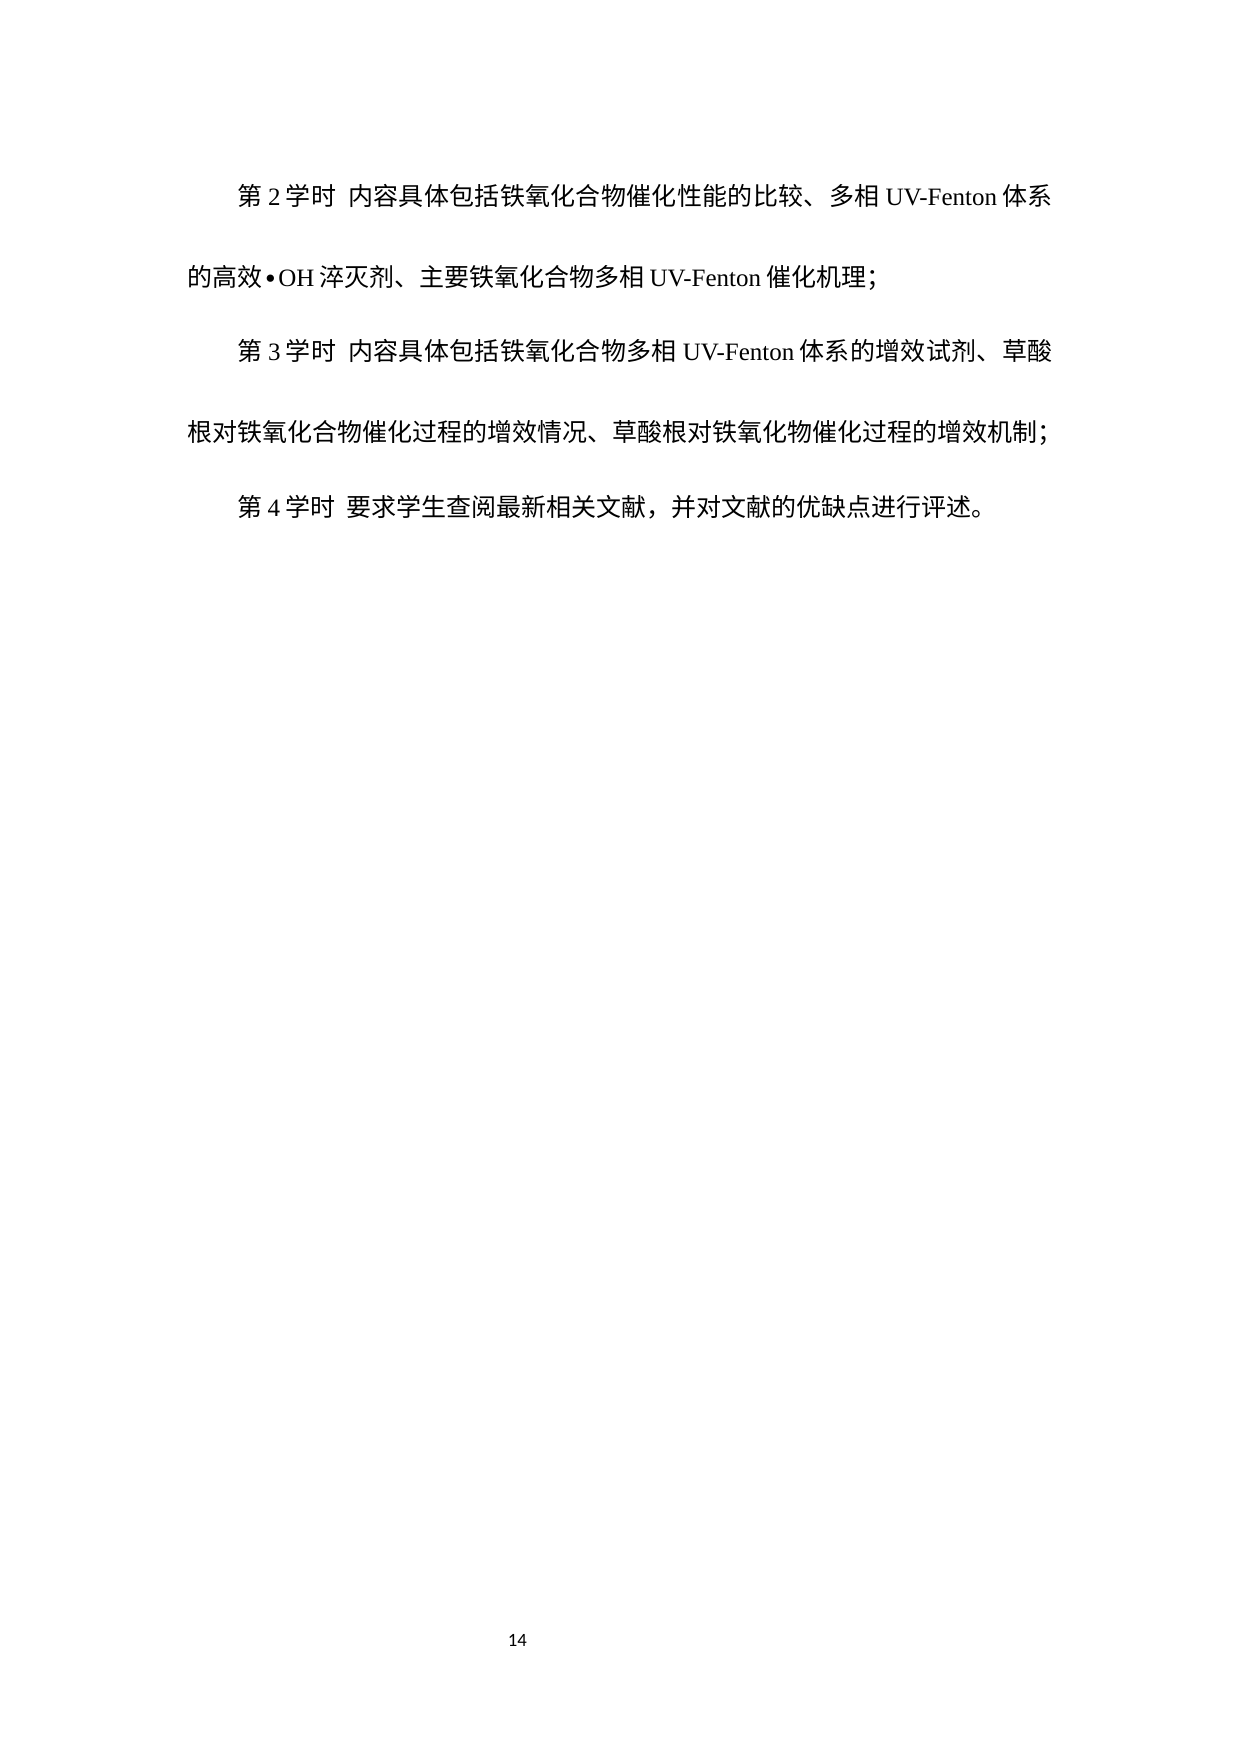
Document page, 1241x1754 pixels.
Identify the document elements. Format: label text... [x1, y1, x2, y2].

text 第4学时 要求学生查阅最新相关文献，并对文献的优缺点进行评述。 [187, 473, 1053, 538]
text 第3学时 内容具体包括铁氧化合物多相UV-Fenton体系的增效试剂、草酸根对铁氧化合物催化过程的增效情况、草酸根对铁氧化物催化过程的增效机制； [187, 317, 1053, 463]
text 第2学时 内容具体包括铁氧化合物催化性能的比较、多相UV-Fenton体系的高效∙OH淬灭剂、主要铁氧化合物多相UV-Fenton催化机理； [187, 162, 1053, 308]
